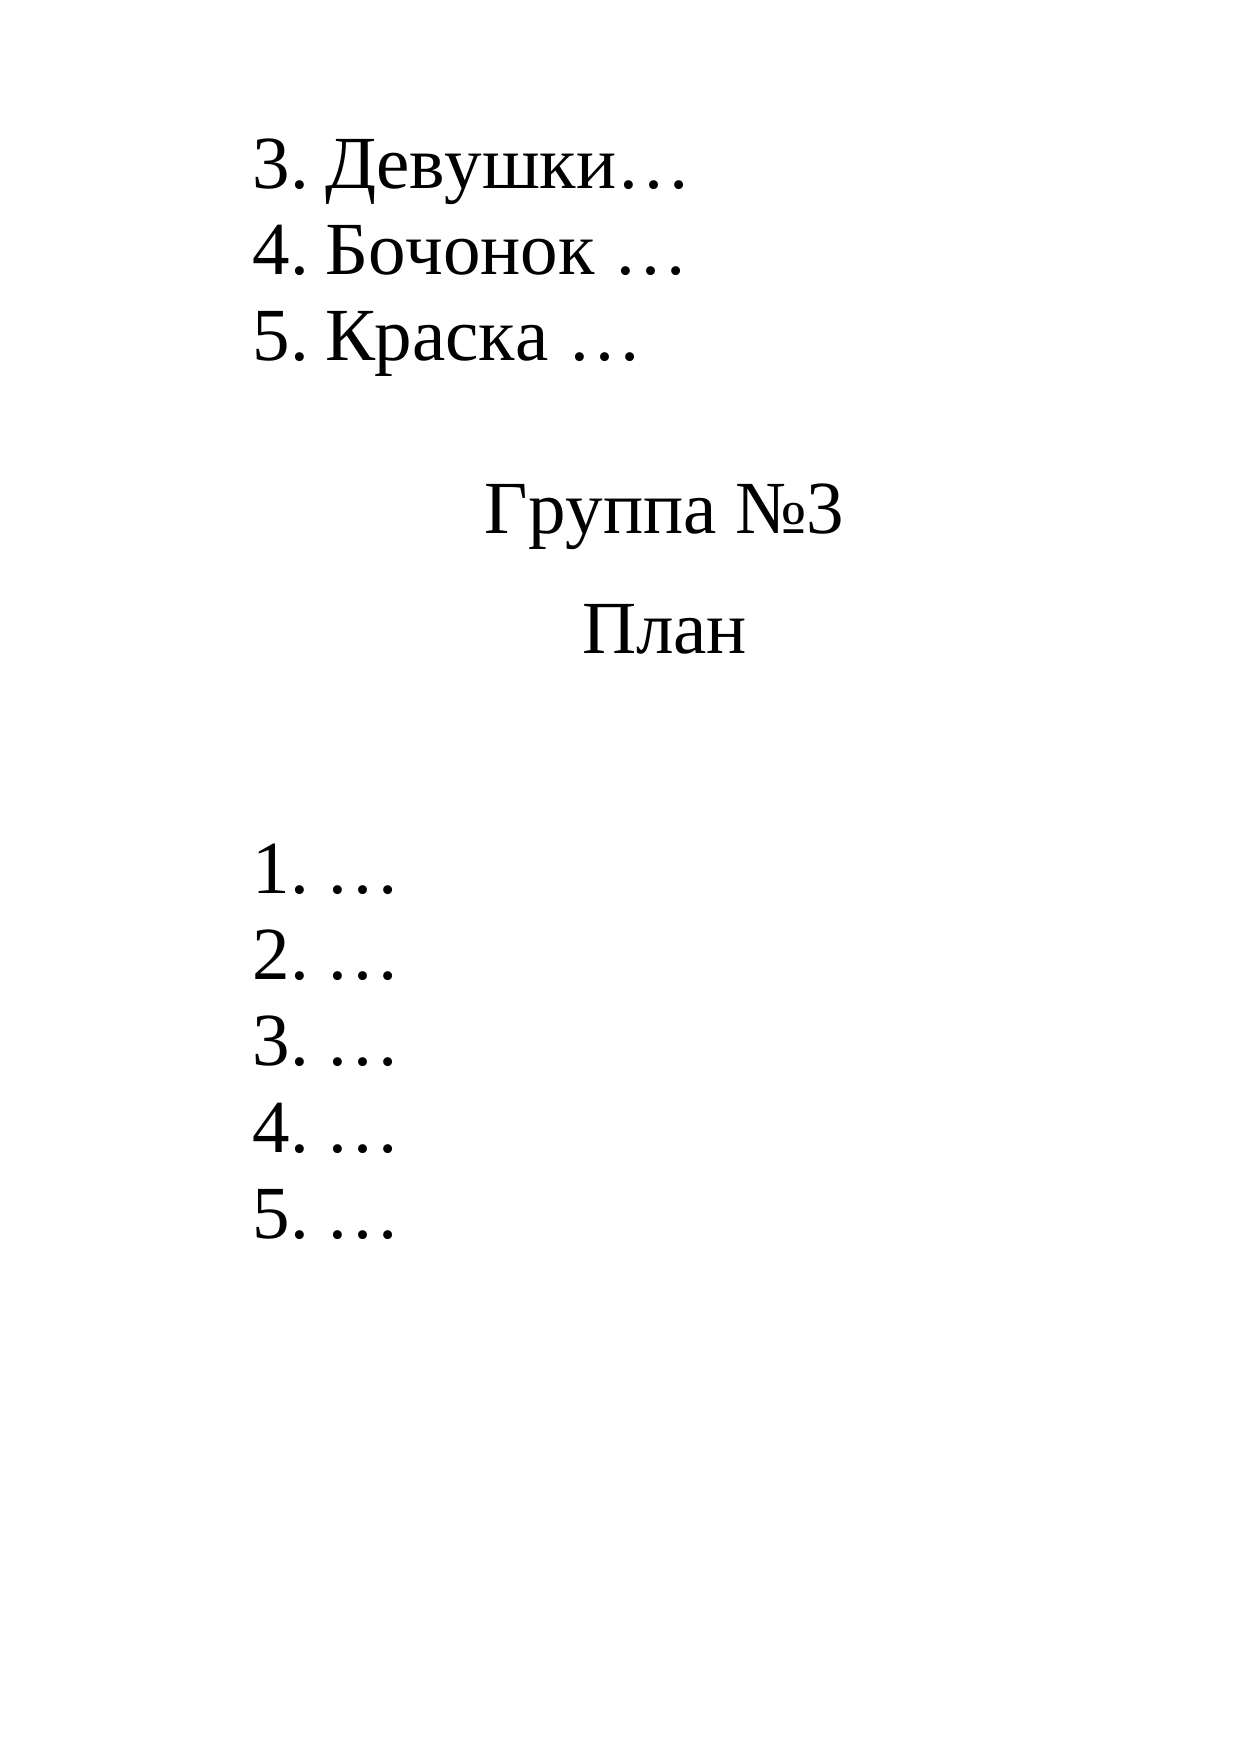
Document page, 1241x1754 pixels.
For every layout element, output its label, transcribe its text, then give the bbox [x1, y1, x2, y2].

list … [252, 1168, 1152, 1254]
list … [252, 1082, 1152, 1168]
list Краска … [252, 291, 1152, 377]
list … [252, 996, 1152, 1082]
list … [252, 823, 1152, 909]
list Девушки… [252, 118, 1152, 204]
list Бочонок … [252, 204, 1152, 291]
text Группа №3 [177, 463, 1152, 549]
list … [252, 909, 1152, 996]
text План [177, 583, 1152, 669]
